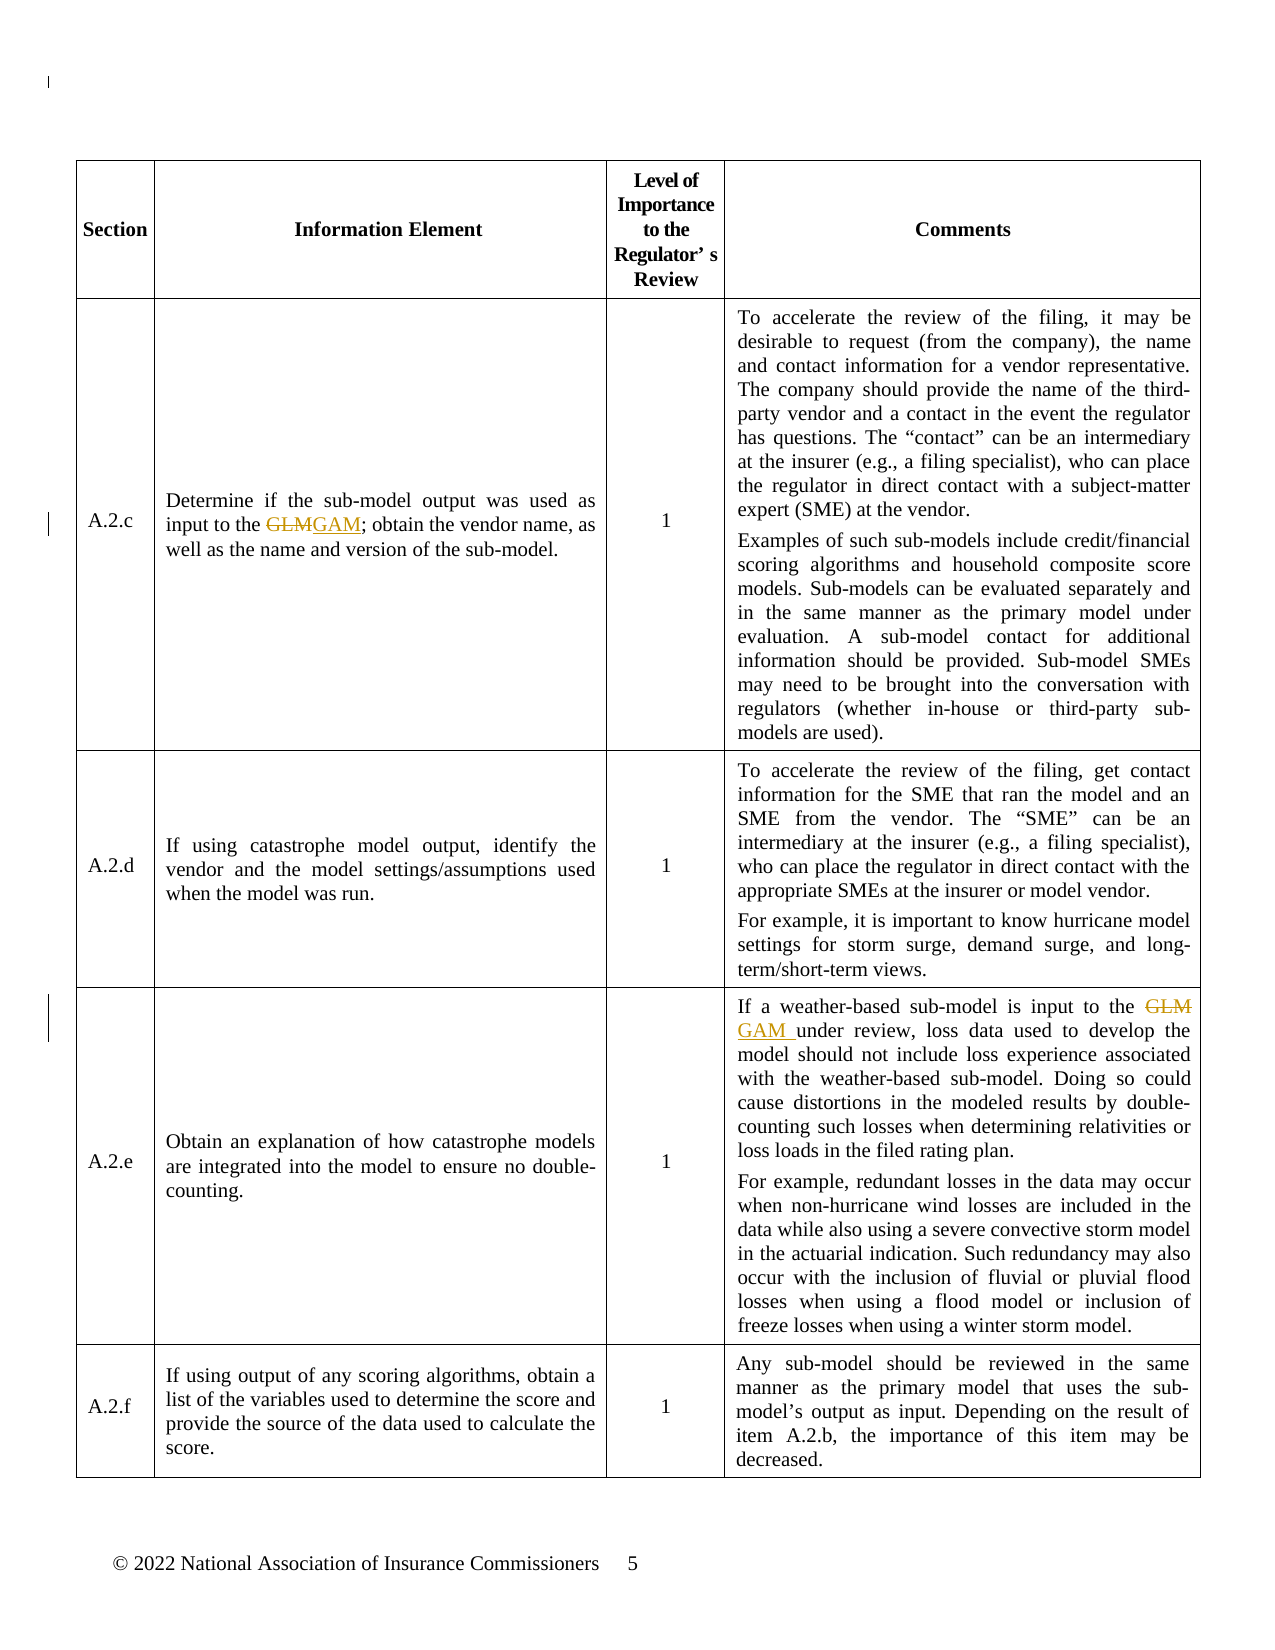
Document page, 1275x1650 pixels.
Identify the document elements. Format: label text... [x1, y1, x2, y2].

table_header Section [77, 161, 154, 297]
table_cell To accelerate the review of the filing, it may be desirable to request (from the company), the name and contact information for a vendor representative. The company should provide the name of the third-party vendor and a contact in the event the regulator has questions. The “contact” can be an intermediary at the insurer (e.g., a filing specialist), who can place the regulator in direct contact with a subject-matter expert (SME) at the vendor. Examples of such sub-models include credit/financial scoring algorithms and household composite score models. Sub-models can be evaluated separately and in the same manner as the primary model under evaluation. A sub-model contact for additional information should be provided. Sub-model SMEs may need to be brought into the conversation with regulators (whether in-house or third-party sub-models are used). [725, 299, 1200, 750]
table_cell If using catastrophe model output, identify the vendor and the model settings/assumptions used when the model was run. [155, 751, 606, 987]
table_cell If a weather-based sub-model is input to the under review, loss data used to develop the model should not include loss experience associated with the weather-based sub-model. Doing so could cause distortions in the modeled results by double-counting such losses when determining relativities or loss loads in the filed rating plan. For example, redundant losses in the data may occur when non-hurricane wind losses are included in the data while also using a severe convective storm model in the actuarial indication. Such redundancy may also occur with the inclusion of fluvial or pluvial flood losses when using a flood model or inclusion of freeze losses when using a winter storm model. [725, 988, 1200, 1343]
table_cell A.2.e [77, 988, 154, 1343]
table_cell A.2.d [77, 751, 154, 987]
table_cell If using output of any scoring algorithms, obtain a list of the variables used to determine the score and provide the source of the data used to calculate the score. [155, 1345, 606, 1477]
table_cell To accelerate the review of the filing, get contact information for the SME that ran the model and an SME from the vendor. The “SME” can be an intermediary at the insurer (e.g., a filing specialist), who can place the regulator in direct contact with the appropriate SMEs at the insurer or model vendor. For example, it is important to know hurricane model settings for storm surge, demand surge, and long- term/short-term views. [725, 751, 1200, 987]
table_cell Obtain an explanation of how catastrophe models are integrated into the model to ensure no double- counting. [155, 988, 606, 1343]
table_cell 1 [607, 751, 724, 987]
table_cell A.2.f [77, 1345, 154, 1477]
table_cell A.2.c [77, 299, 154, 750]
table_cell 1 [607, 299, 724, 750]
table_header Information Element [155, 161, 606, 297]
table_header Level of Importance to the Regulator’ s Review [607, 161, 724, 297]
table_cell Determine if the sub-model output was used as input to the ; obtain the vendor name, as well as the name and version of the sub-model. [155, 299, 606, 750]
table_header Comments [725, 161, 1200, 297]
table_cell Any sub-model should be reviewed in the same manner as the primary model that uses the sub-model’s output as input. Depending on the result of item A.2.b, the importance of this item may be decreased. [725, 1345, 1200, 1477]
table_cell 1 [607, 1345, 724, 1477]
table_cell 1 [607, 988, 724, 1343]
